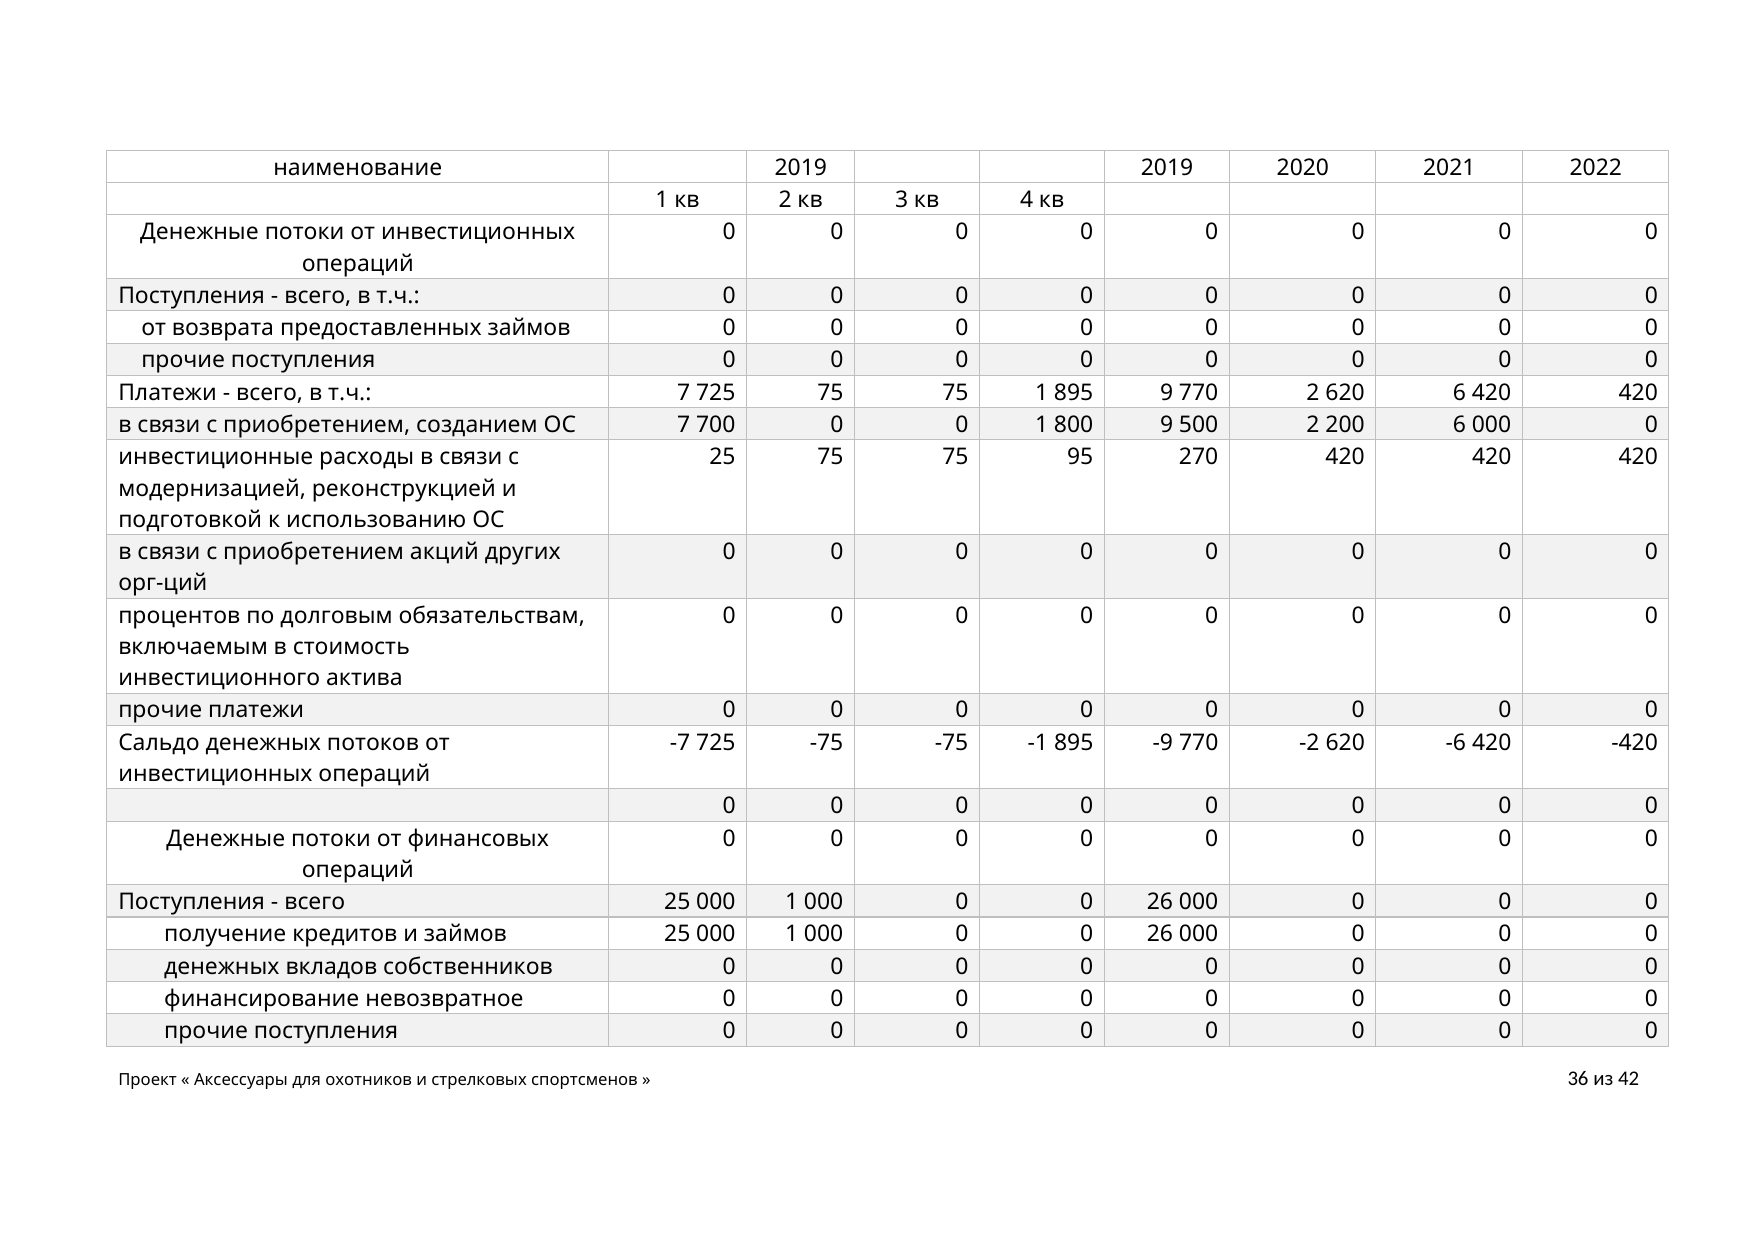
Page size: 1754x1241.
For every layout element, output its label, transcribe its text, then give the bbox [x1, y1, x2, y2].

table_cell 0 [747, 822, 854, 884]
table_cell 0 [1523, 215, 1668, 278]
table_cell 6 420 [1376, 376, 1522, 407]
table_cell 2 200 [1230, 408, 1375, 439]
table_cell 0 [1105, 311, 1229, 342]
table_cell процентов по долговым обязательствам, включаемым в стоимость инвестиционного актива [107, 599, 608, 692]
table_cell 0 [747, 215, 854, 278]
table_cell 0 [1230, 822, 1375, 884]
table_cell 0 [855, 344, 979, 375]
table_cell 0 [855, 1014, 979, 1046]
table_cell 0 [855, 822, 979, 884]
table_cell 2 620 [1230, 376, 1375, 407]
table_cell 9 500 [1105, 408, 1229, 439]
table_cell 0 [747, 408, 854, 439]
table_cell финансирование невозвратное [107, 982, 608, 1013]
table_cell инвестиционные расходы в связи с модернизацией, реконструкцией и подготовкой к использованию ОС [107, 440, 608, 534]
table_cell 7 725 [609, 376, 746, 407]
table_cell 0 [1105, 215, 1229, 278]
table_cell -6 420 [1376, 726, 1522, 788]
table_cell 0 [1376, 311, 1522, 342]
table_cell -75 [747, 726, 854, 788]
table_cell 0 [1230, 344, 1375, 375]
table_cell 0 [1523, 599, 1668, 692]
table_cell в связи с приобретением акций других орг-ций [107, 535, 608, 598]
table_cell 0 [1376, 535, 1522, 598]
table_cell 0 [747, 535, 854, 598]
table_cell 0 [980, 885, 1104, 916]
table_header 2019 [747, 151, 854, 182]
table_cell 0 [980, 950, 1104, 981]
table_cell Денежные потоки от инвестиционных операций [107, 215, 608, 278]
table_cell от возврата предоставленных займов [107, 311, 608, 342]
table_cell 0 [1523, 789, 1668, 821]
table_cell Денежные потоки от финансовых операций [107, 822, 608, 884]
table_cell 0 [1105, 982, 1229, 1013]
table_cell [1376, 183, 1522, 214]
table_cell 0 [1230, 599, 1375, 692]
table_cell 0 [1523, 918, 1668, 949]
table_cell 0 [1105, 950, 1229, 981]
table_cell 420 [1523, 440, 1668, 534]
table_cell 0 [1105, 279, 1229, 310]
table_cell 0 [1376, 885, 1522, 916]
table_cell 0 [1523, 694, 1668, 725]
table_cell 0 [855, 694, 979, 725]
table_cell 0 [747, 789, 854, 821]
table_cell 0 [1230, 215, 1375, 278]
table_header [980, 151, 1104, 182]
table_cell 0 [609, 950, 746, 981]
table_cell 3 кв [855, 183, 979, 214]
table_cell 0 [1105, 789, 1229, 821]
table_cell 4 кв [980, 183, 1104, 214]
table_cell 0 [855, 535, 979, 598]
table_cell 26 000 [1105, 885, 1229, 916]
table_cell 0 [1376, 694, 1522, 725]
table_cell 1 800 [980, 408, 1104, 439]
table_cell 0 [609, 279, 746, 310]
table_cell 26 000 [1105, 918, 1229, 949]
table_cell -7 725 [609, 726, 746, 788]
table_cell 0 [1523, 311, 1668, 342]
table_cell [107, 789, 608, 821]
table_cell 0 [609, 535, 746, 598]
table_cell 0 [1376, 215, 1522, 278]
table_cell 0 [1523, 1014, 1668, 1046]
table_cell 0 [980, 311, 1104, 342]
table_cell 0 [609, 694, 746, 725]
table_cell 0 [747, 279, 854, 310]
table_cell 0 [1523, 950, 1668, 981]
table_cell 0 [1523, 822, 1668, 884]
table_cell 0 [1523, 535, 1668, 598]
table_cell 7 700 [609, 408, 746, 439]
table_cell 0 [980, 344, 1104, 375]
table_cell 0 [747, 950, 854, 981]
table_cell [107, 183, 608, 214]
table_cell 0 [1523, 408, 1668, 439]
table_cell 75 [747, 376, 854, 407]
table_cell -2 620 [1230, 726, 1375, 788]
table_cell 0 [1376, 982, 1522, 1013]
table_cell 420 [1230, 440, 1375, 534]
table_cell Поступления - всего, в т.ч.: [107, 279, 608, 310]
table_cell 0 [1230, 1014, 1375, 1046]
table_cell получение кредитов и займов [107, 918, 608, 949]
table_cell 1 000 [747, 918, 854, 949]
table_cell 2 кв [747, 183, 854, 214]
table_cell 0 [980, 694, 1104, 725]
table_cell 0 [980, 215, 1104, 278]
table_cell 0 [1230, 885, 1375, 916]
table_cell 0 [1376, 1014, 1522, 1046]
table_cell -75 [855, 726, 979, 788]
table_cell 75 [855, 440, 979, 534]
table_cell Поступления - всего [107, 885, 608, 916]
table_cell 0 [980, 789, 1104, 821]
table_cell 95 [980, 440, 1104, 534]
table_cell 0 [1376, 344, 1522, 375]
table_cell 0 [1376, 918, 1522, 949]
table_cell 75 [747, 440, 854, 534]
table_cell 75 [855, 376, 979, 407]
table_cell 0 [747, 311, 854, 342]
table_header 2021 [1376, 151, 1522, 182]
table_cell 0 [1376, 822, 1522, 884]
table_cell 0 [747, 344, 854, 375]
table_cell 6 000 [1376, 408, 1522, 439]
table_cell 0 [1230, 311, 1375, 342]
table_cell 0 [1230, 918, 1375, 949]
table_cell 0 [1523, 982, 1668, 1013]
table_cell 0 [1105, 694, 1229, 725]
table_cell 0 [747, 694, 854, 725]
table_cell 0 [855, 918, 979, 949]
table_cell [1105, 183, 1229, 214]
table_cell в связи с приобретением, созданием ОС [107, 408, 608, 439]
table_cell 0 [980, 822, 1104, 884]
table_cell 0 [980, 982, 1104, 1013]
table_cell Платежи - всего, в т.ч.: [107, 376, 608, 407]
table_cell 0 [609, 1014, 746, 1046]
table_cell 0 [609, 822, 746, 884]
table_cell 0 [1376, 789, 1522, 821]
table_cell 0 [747, 1014, 854, 1046]
table_cell 0 [1230, 279, 1375, 310]
table_cell 0 [1523, 344, 1668, 375]
table_cell прочие поступления [107, 1014, 608, 1046]
table_cell 0 [980, 279, 1104, 310]
table_cell 0 [855, 885, 979, 916]
table_cell 0 [609, 344, 746, 375]
table_cell 1 000 [747, 885, 854, 916]
table_cell 0 [1523, 885, 1668, 916]
table_header 2022 [1523, 151, 1668, 182]
table_cell 420 [1376, 440, 1522, 534]
table_cell 25 000 [609, 885, 746, 916]
table_cell 25 [609, 440, 746, 534]
table_cell 9 770 [1105, 376, 1229, 407]
table_cell 0 [855, 950, 979, 981]
table_cell 0 [1105, 1014, 1229, 1046]
table_cell 1 кв [609, 183, 746, 214]
table_cell 0 [1105, 822, 1229, 884]
table_cell 0 [980, 918, 1104, 949]
table_cell 0 [747, 982, 854, 1013]
table_cell 0 [855, 215, 979, 278]
table_cell 0 [1230, 789, 1375, 821]
table_cell 0 [980, 535, 1104, 598]
table_cell 270 [1105, 440, 1229, 534]
table_cell 0 [747, 599, 854, 692]
table_cell 0 [1230, 950, 1375, 981]
table_cell 0 [855, 311, 979, 342]
table_cell 25 000 [609, 918, 746, 949]
table_cell [1230, 183, 1375, 214]
table_cell 0 [1105, 599, 1229, 692]
table_cell -9 770 [1105, 726, 1229, 788]
table_cell 0 [980, 1014, 1104, 1046]
table_header наименование [107, 151, 608, 182]
table_cell 0 [1523, 279, 1668, 310]
table_cell 0 [1376, 279, 1522, 310]
table_cell 0 [855, 408, 979, 439]
table_cell 0 [1105, 535, 1229, 598]
table_cell 0 [855, 599, 979, 692]
table_cell -420 [1523, 726, 1668, 788]
table_header 2019 [1105, 151, 1229, 182]
table_cell 0 [1230, 982, 1375, 1013]
table_cell [1523, 183, 1668, 214]
table_cell 0 [980, 599, 1104, 692]
table_cell 0 [609, 599, 746, 692]
table_cell 0 [609, 789, 746, 821]
table_cell прочие поступления [107, 344, 608, 375]
table_cell 1 895 [980, 376, 1104, 407]
table_cell 0 [1230, 535, 1375, 598]
table_cell 0 [609, 311, 746, 342]
table_cell 0 [1376, 599, 1522, 692]
table_cell 0 [609, 982, 746, 1013]
table_cell 0 [855, 982, 979, 1013]
table_cell 420 [1523, 376, 1668, 407]
table_cell 0 [855, 789, 979, 821]
table_header [855, 151, 979, 182]
table_cell денежных вкладов собственников [107, 950, 608, 981]
table_cell прочие платежи [107, 694, 608, 725]
table_header [609, 151, 746, 182]
table_cell 0 [1230, 694, 1375, 725]
table_cell 0 [609, 215, 746, 278]
table_cell 0 [1105, 344, 1229, 375]
table_cell -1 895 [980, 726, 1104, 788]
table_cell 0 [855, 279, 979, 310]
table_cell 0 [1376, 950, 1522, 981]
table_cell Сальдо денежных потоков от инвестиционных операций [107, 726, 608, 788]
table_header 2020 [1230, 151, 1375, 182]
